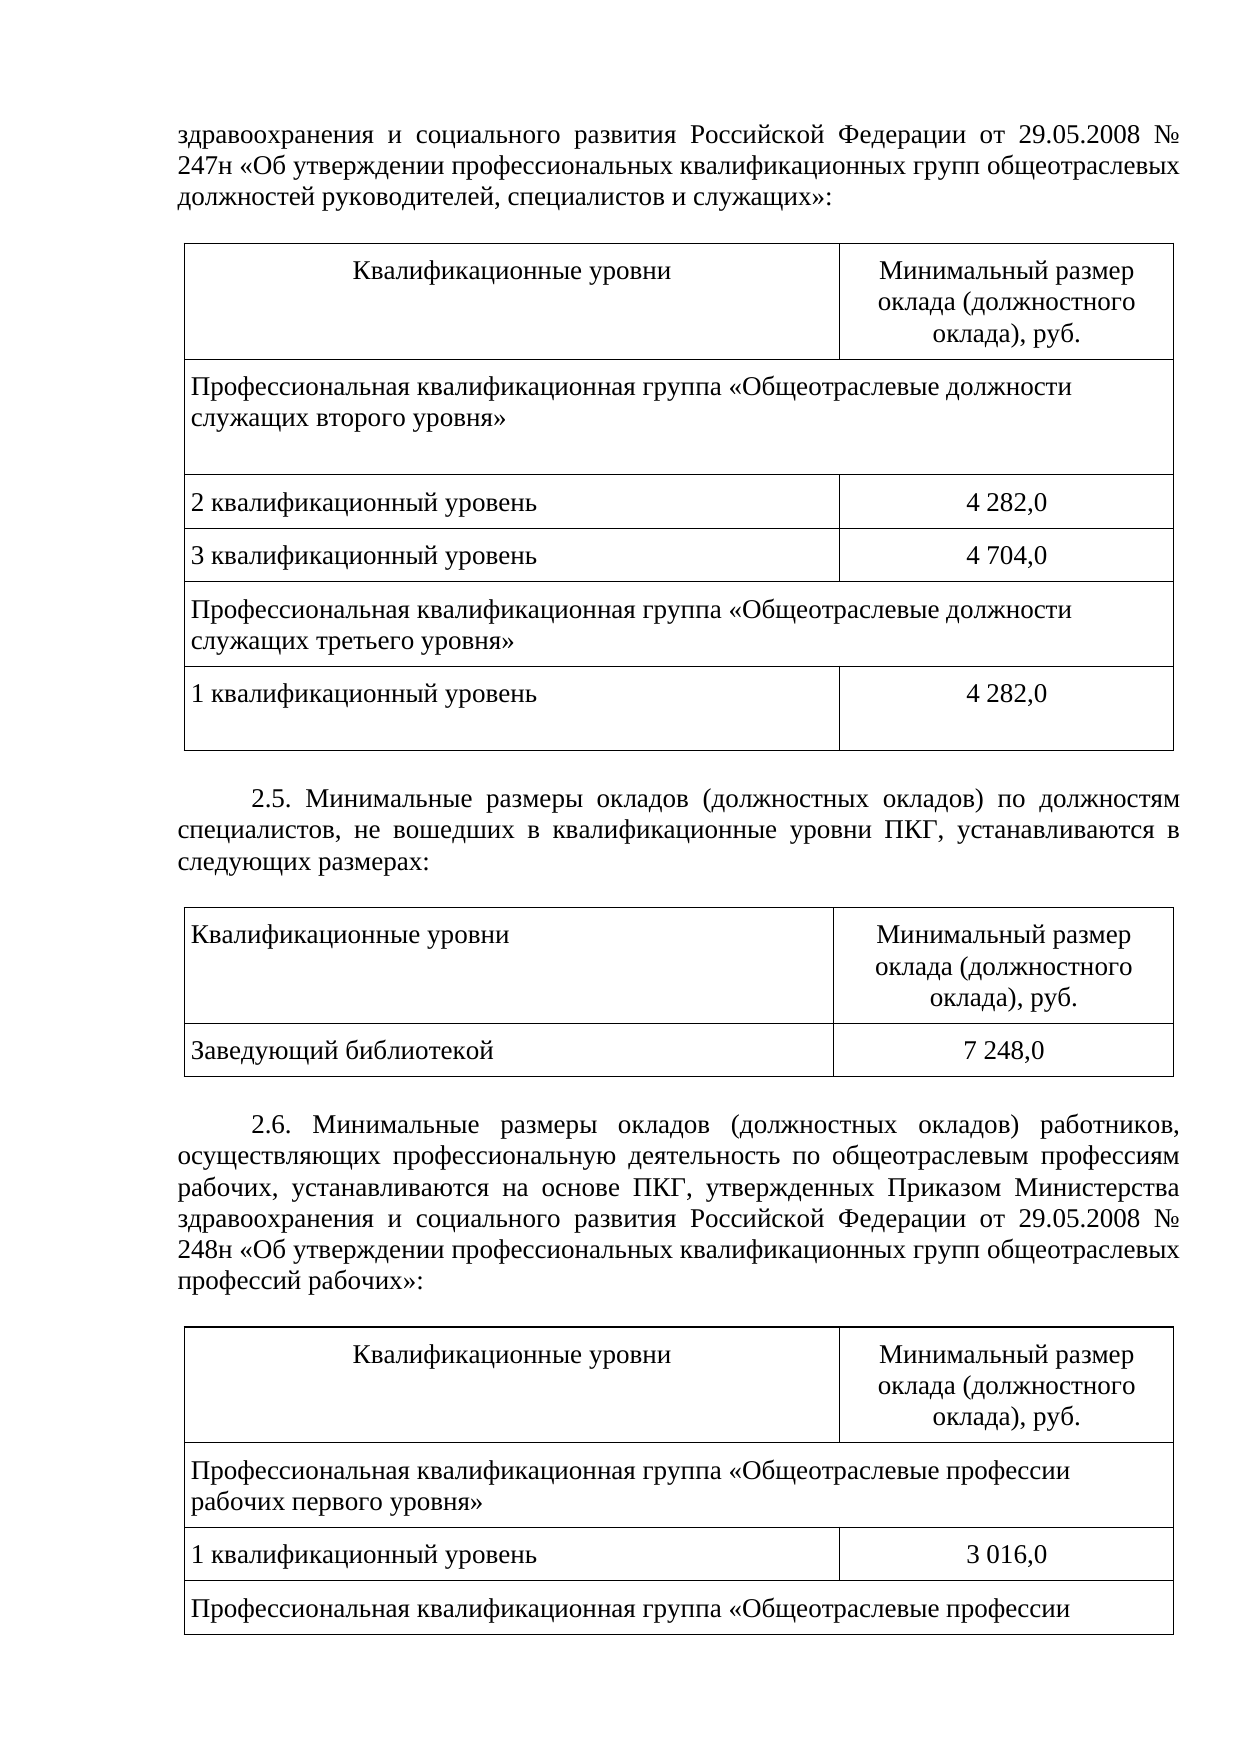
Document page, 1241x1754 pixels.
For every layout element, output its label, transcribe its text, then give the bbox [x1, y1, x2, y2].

table_cell Профессиональная квалификационная группа «Общеотраслевые профессии рабочих первого уровня» [185, 1443, 1173, 1527]
table_header Минимальный размер оклада (должностного оклада), руб. [840, 1328, 1173, 1442]
table_header Минимальный размер оклада (должностного оклада), руб. [834, 908, 1173, 1023]
table_cell Заведующий библиотекой [185, 1024, 833, 1076]
table_cell 1 квалификационный уровень [185, 1528, 839, 1580]
table_cell Профессиональная квалификационная группа «Общеотраслевые должности служащих второго уровня» [185, 360, 1173, 474]
table_cell 3 квалификационный уровень [185, 529, 839, 581]
table_cell 1 квалификационный уровень [185, 667, 839, 750]
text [177, 118, 1181, 212]
table_cell 4 282,0 [840, 475, 1173, 528]
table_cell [185, 1581, 1173, 1633]
table_cell 2 квалификационный уровень [185, 475, 839, 528]
text 2.5. Минимальные размеры окладов (должностных окладов) по должностям специалистов, не вошедших в квалификационные уровни ПКГ, устанавливаются в следующих размерах: [177, 782, 1181, 876]
text 2.6. Минимальные размеры окладов (должностных окладов) работников, осуществляющих профессиональную деятельность по общеотраслевым профессиям рабочих, устанавливаются на основе ПКГ, утвержденных Приказом Министерства здравоохранения и социального развития Российской Федерации от 29.05.2008 № 248н «Об утверждении профессиональных квалификационных групп общеотраслевых профессий рабочих»: [177, 1108, 1181, 1295]
table_header Квалификационные уровни [185, 908, 833, 1023]
table_header Квалификационные уровни [185, 1328, 839, 1442]
table_cell 4 704,0 [840, 529, 1173, 581]
table_cell 4 282,0 [840, 667, 1173, 750]
table_header Квалификационные уровни [185, 244, 839, 358]
table_cell 7 248,0 [834, 1024, 1173, 1076]
table_cell 3 016,0 [840, 1528, 1173, 1580]
table_header Минимальный размер оклада (должностного оклада), руб. [840, 244, 1173, 358]
table_cell Профессиональная квалификационная группа «Общеотраслевые должности служащих третьего уровня» [185, 582, 1173, 666]
